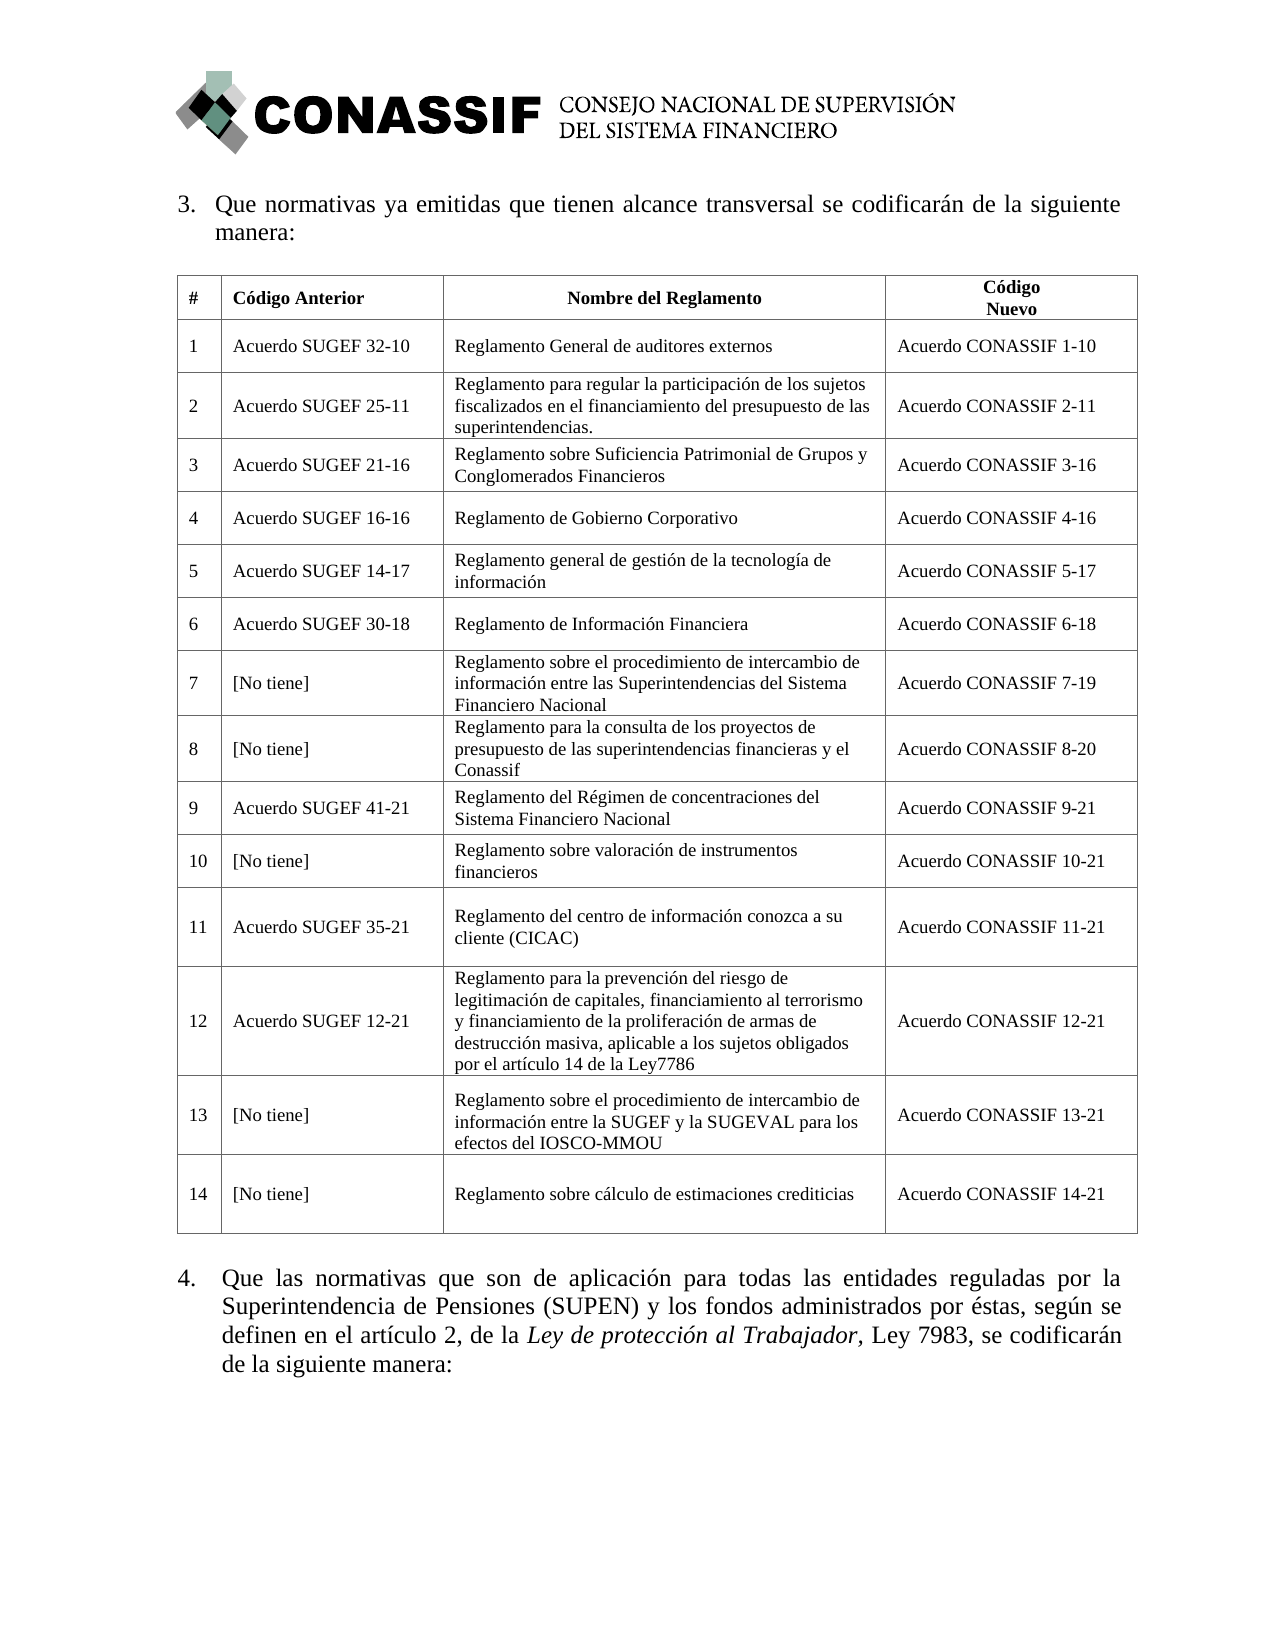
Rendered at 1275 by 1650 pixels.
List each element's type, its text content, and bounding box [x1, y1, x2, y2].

table_cell 6 [178, 598, 221, 649]
table_cell Acuerdo CONASSIF 5-17 [886, 545, 1137, 597]
table_cell Acuerdo SUGEF 12-21 [222, 967, 443, 1075]
table_cell Reglamento para regular la participación de los sujetos fiscalizados en el financiamiento del presupuesto de las superintendencias. [444, 373, 885, 438]
table_cell Acuerdo CONASSIF 13-21 [886, 1076, 1137, 1154]
table_cell Acuerdo CONASSIF 7-19 [886, 651, 1137, 715]
table_cell Acuerdo SUGEF 30-18 [222, 598, 443, 649]
table_header Código Nuevo [886, 276, 1137, 319]
table_cell Reglamento sobre cálculo de estimaciones crediticias [444, 1155, 885, 1233]
table_cell 13 [178, 1076, 221, 1154]
text 3. Que normativas ya emitidas que tienen alcance transversal se codificarán de la siguiente manera: [177, 189, 1122, 246]
table_cell Acuerdo CONASSIF 10-21 [886, 835, 1137, 887]
text 4. Que las normativas que son de aplicación para todas las entidades reguladas por la Superintendencia de Pensiones (SUPEN) y los fondos administrados por éstas, según se definen en el artículo 2, de la Ley de protección al Trabajador, Ley 7983, se codificarán de la siguiente manera: [177, 1263, 1122, 1378]
table_cell Reglamento del centro de información conozca a su cliente (CICAC) [444, 888, 885, 966]
table_header # [178, 276, 221, 319]
table_cell [No tiene] [222, 1155, 443, 1233]
table_cell 14 [178, 1155, 221, 1233]
table_cell Reglamento para la consulta de los proyectos de presupuesto de las superintendencias financieras y el Conassif [444, 716, 885, 781]
table_cell 11 [178, 888, 221, 966]
table_cell Reglamento para la prevención del riesgo de legitimación de capitales, financiamiento al terrorismo y financiamiento de la proliferación de armas de destrucción masiva, aplicable a los sujetos obligados por el artículo 14 de la Ley7786 [444, 967, 885, 1075]
table_cell Acuerdo CONASSIF 6-18 [886, 598, 1137, 649]
table_cell 4 [178, 492, 221, 544]
table_cell Reglamento sobre valoración de instrumentos financieros [444, 835, 885, 887]
table_cell Acuerdo CONASSIF 8-20 [886, 716, 1137, 781]
table_cell Reglamento de Gobierno Corporativo [444, 492, 885, 544]
table_cell 12 [178, 967, 221, 1075]
table_cell Acuerdo CONASSIF 3-16 [886, 439, 1137, 491]
table_cell Acuerdo SUGEF 21-16 [222, 439, 443, 491]
table_cell [No tiene] [222, 1076, 443, 1154]
table_cell 7 [178, 651, 221, 715]
table_cell Acuerdo SUGEF 14-17 [222, 545, 443, 597]
table_cell 8 [178, 716, 221, 781]
table_cell [No tiene] [222, 716, 443, 781]
table_cell Acuerdo CONASSIF 12-21 [886, 967, 1137, 1075]
table_cell [No tiene] [222, 651, 443, 715]
table_cell Reglamento sobre el procedimiento de intercambio de información entre la SUGEF y la SUGEVAL para los efectos del IOSCO-MMOU [444, 1076, 885, 1154]
table_cell Reglamento de Información Financiera [444, 598, 885, 649]
table_cell Acuerdo CONASSIF 9-21 [886, 782, 1137, 834]
table_cell Acuerdo CONASSIF 2-11 [886, 373, 1137, 438]
table_cell Acuerdo CONASSIF 4-16 [886, 492, 1137, 544]
table_cell 2 [178, 373, 221, 438]
table_cell 5 [178, 545, 221, 597]
table_cell Acuerdo SUGEF 32-10 [222, 320, 443, 372]
table_cell [No tiene] [222, 835, 443, 887]
table_cell 1 [178, 320, 221, 372]
table_cell Acuerdo CONASSIF 14-21 [886, 1155, 1137, 1233]
table_cell Acuerdo SUGEF 25-11 [222, 373, 443, 438]
table_cell Reglamento sobre el procedimiento de intercambio de información entre las Superintendencias del Sistema Financiero Nacional [444, 651, 885, 715]
table_cell Reglamento General de auditores externos [444, 320, 885, 372]
table_header Código Anterior [222, 276, 443, 319]
table_cell 10 [178, 835, 221, 887]
table_cell Acuerdo SUGEF 16-16 [222, 492, 443, 544]
table_cell Acuerdo SUGEF 35-21 [222, 888, 443, 966]
table_cell 9 [178, 782, 221, 834]
table_cell Acuerdo SUGEF 41-21 [222, 782, 443, 834]
table_cell Reglamento sobre Suficiencia Patrimonial de Grupos y Conglomerados Financieros [444, 439, 885, 491]
table_cell Reglamento del Régimen de concentraciones del Sistema Financiero Nacional [444, 782, 885, 834]
table_cell Acuerdo CONASSIF 11-21 [886, 888, 1137, 966]
table_cell 3 [178, 439, 221, 491]
table_cell Acuerdo CONASSIF 1-10 [886, 320, 1137, 372]
table_header Nombre del Reglamento [444, 276, 885, 319]
table_cell Reglamento general de gestión de la tecnología de información [444, 545, 885, 597]
